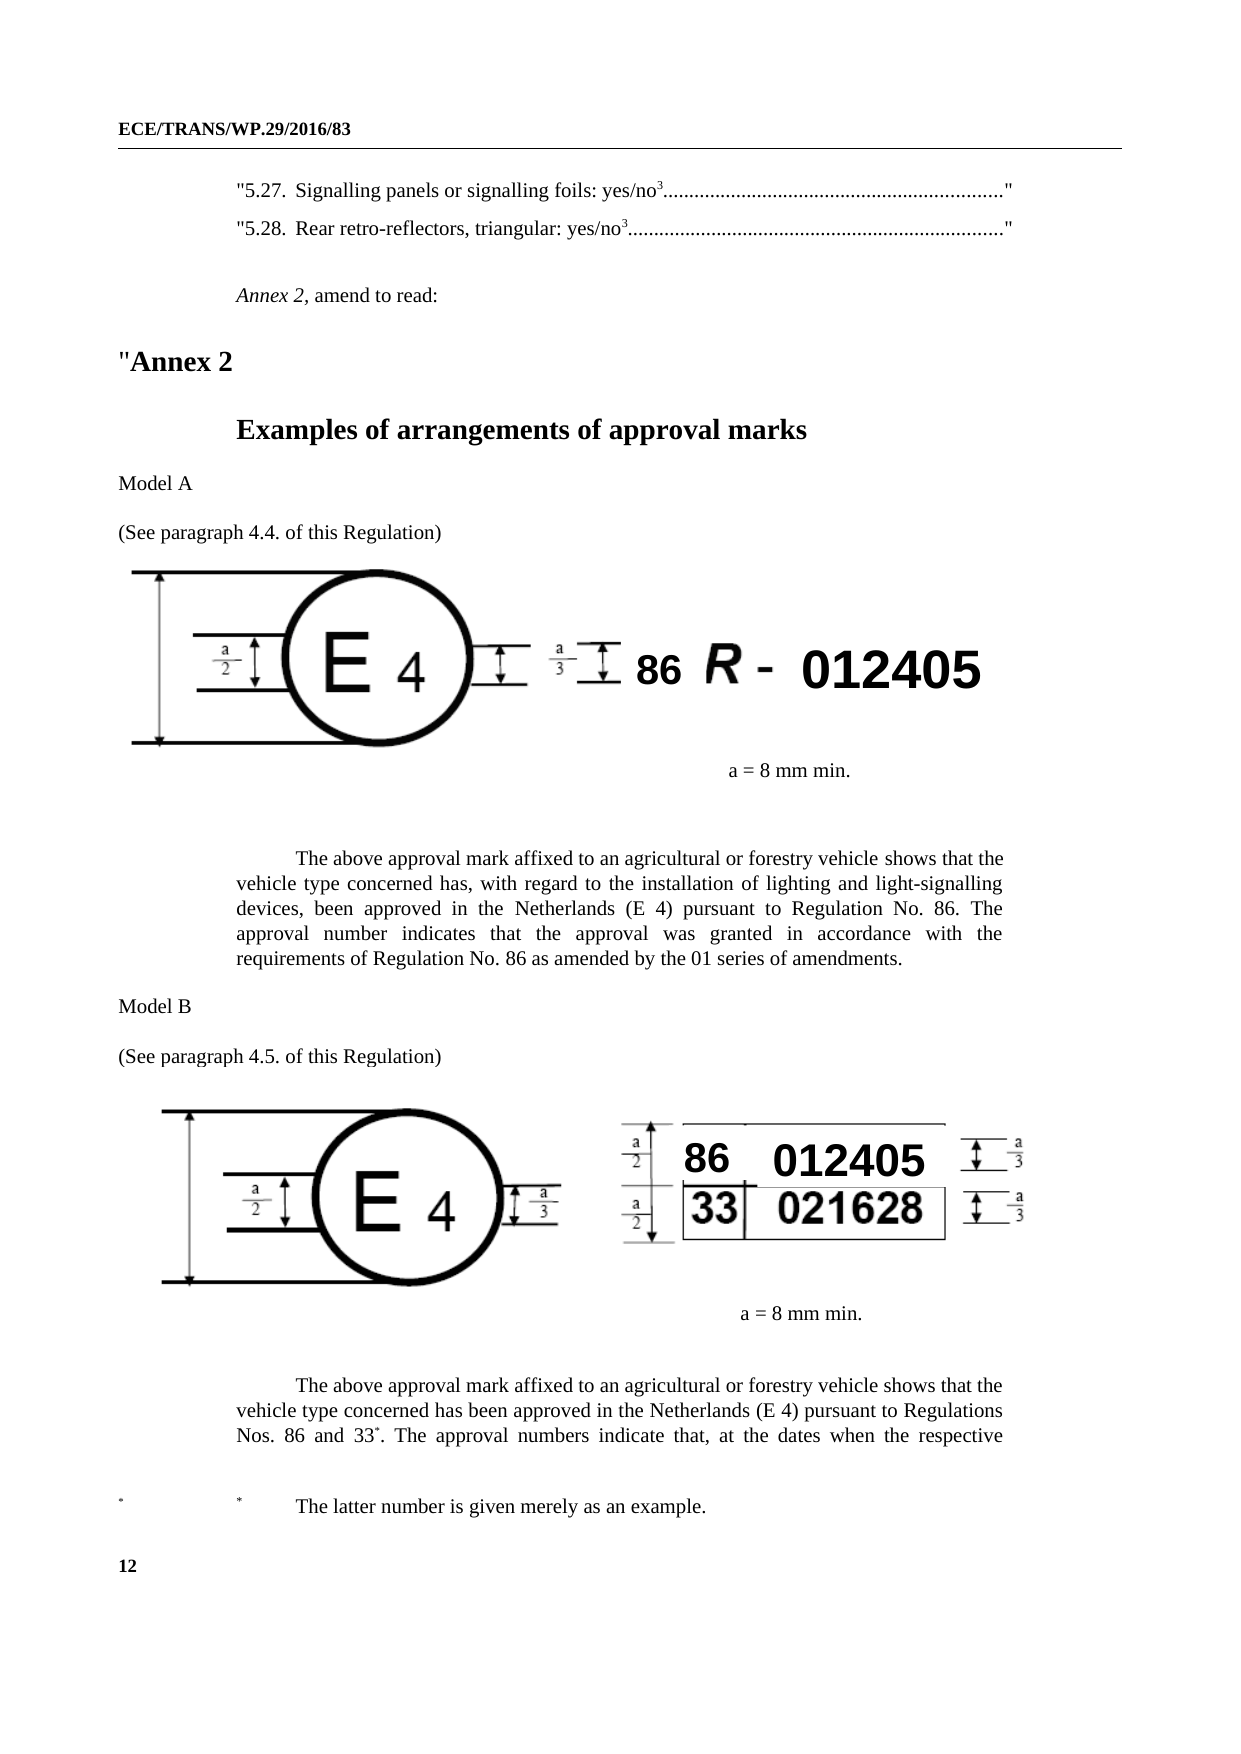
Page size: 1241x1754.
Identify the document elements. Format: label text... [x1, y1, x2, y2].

picture [118, 1067, 1071, 1367]
text "5.28. Rear retro-reflectors, triangular: yes/no3 " [236, 215, 1004, 240]
subtitle (See paragraph 4.4. of this Regulation) [118, 520, 1122, 544]
text The above approval mark affixed to an agricultural or forestry vehicle shows that the vehicle type concerned has, with regard to the installation of lighting and light-signalling devices, been approved in the Netherlands (E 4) pursuant to Regulation No. 86. The approval number indicates that the approval was granted in accordance with the requirements of Regulation No. 86 as amended by the 01 series of amendments. [236, 844, 1004, 969]
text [236, 1372, 1004, 1447]
subtitle Model A [118, 471, 1122, 495]
subtitle (See paragraph 4.5. of this Regulation) [118, 1043, 1122, 1068]
text "5.27. Signalling panels or signalling foils: yes/no3 " [236, 177, 1004, 202]
picture [118, 544, 1010, 839]
text "Annex 2 [118, 346, 1004, 377]
text Examples of arrangements of approval marks [118, 415, 1004, 446]
subtitle Model B [118, 994, 1122, 1018]
text Annex 2, amend to read: [118, 277, 1004, 308]
